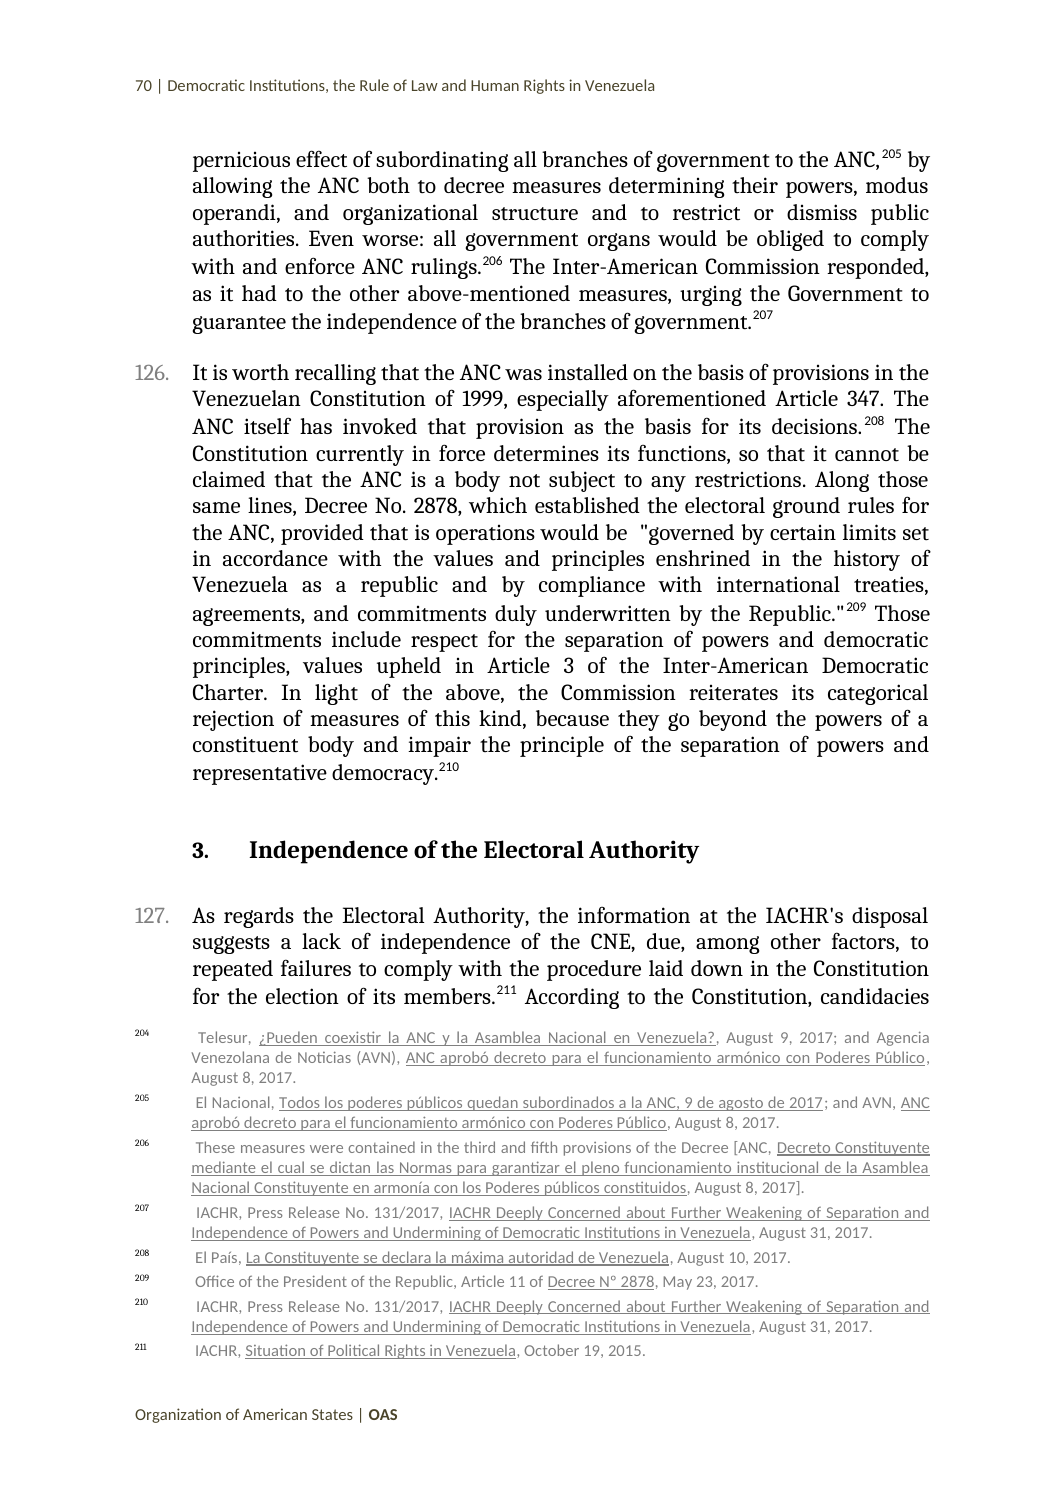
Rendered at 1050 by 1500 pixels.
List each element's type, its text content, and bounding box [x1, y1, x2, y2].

subtitle Independence of the Electoral Authority [192, 836, 930, 865]
list As regards the last measure, the Commission notes that it was adopted one day after the AN approved an agreement disavowing acts undertaken by the ANC as it considered them contrary to the Constitution. Approval of the Decree was allegedly based on the goal of preserving peace and tranquility for the Venezuelan people, which would necessitate "securing the harmonious, Constitutional, and efficient institutionality of all the branches of government [todas las ramas de los Poderes Públicos]. That Decree could have the pernicious effect of subordinating all branches of government to the ANC, by allowing the ANC both to decree measures determining their powers, modus operandi, and organizational structure and to restrict or dismiss public authorities. Even worse: all government organs would be obliged to comply with and enforce ANC rulings. The Inter-American Commission responded, as it had to the other above-mentioned measures, urging the Government to guarantee the independence of the branches of government. [135, 145, 930, 335]
list As regards the Electoral Authority, the information at the IACHR's disposal suggests a lack of independence of the CNE, due, among other factors, to repeated failures to comply with the procedure laid down in the Constitution for the election of its members. According to the Constitution, candidacies are to be put forward by the Electoral Candidacies Committee, comprised of civil society representatives, and candidates are to be elected with the votes of two-thirds of the AN. However, since 1999, CNE members have allegedly not been elected in this manner. [135, 903, 930, 1010]
list It is worth recalling that the ANC was installed on the basis of provisions in the Venezuelan Constitution of 1999, especially aforementioned Article 347. The ANC itself has invoked that provision as the basis for its decisions. The Constitution currently in force determines its functions, so that it cannot be claimed that the ANC is a body not subject to any restrictions. Along those same lines, Decree No. 2878, which established the electoral ground rules for the ANC, provided that is operations would be "governed by certain limits set in accordance with the values and principles enshrined in the history of Venezuela as a republic and by compliance with international treaties, agreements, and commitments duly underwritten by the Republic." Those commitments include respect for the separation of powers and democratic principles, values upheld in Article 3 of the Inter-American Democratic Charter. In light of the above, the Commission reiterates its categorical rejection of measures of this kind, because they go beyond the powers of a constituent body and impair the principle of the separation of powers and representative democracy. [135, 360, 930, 786]
